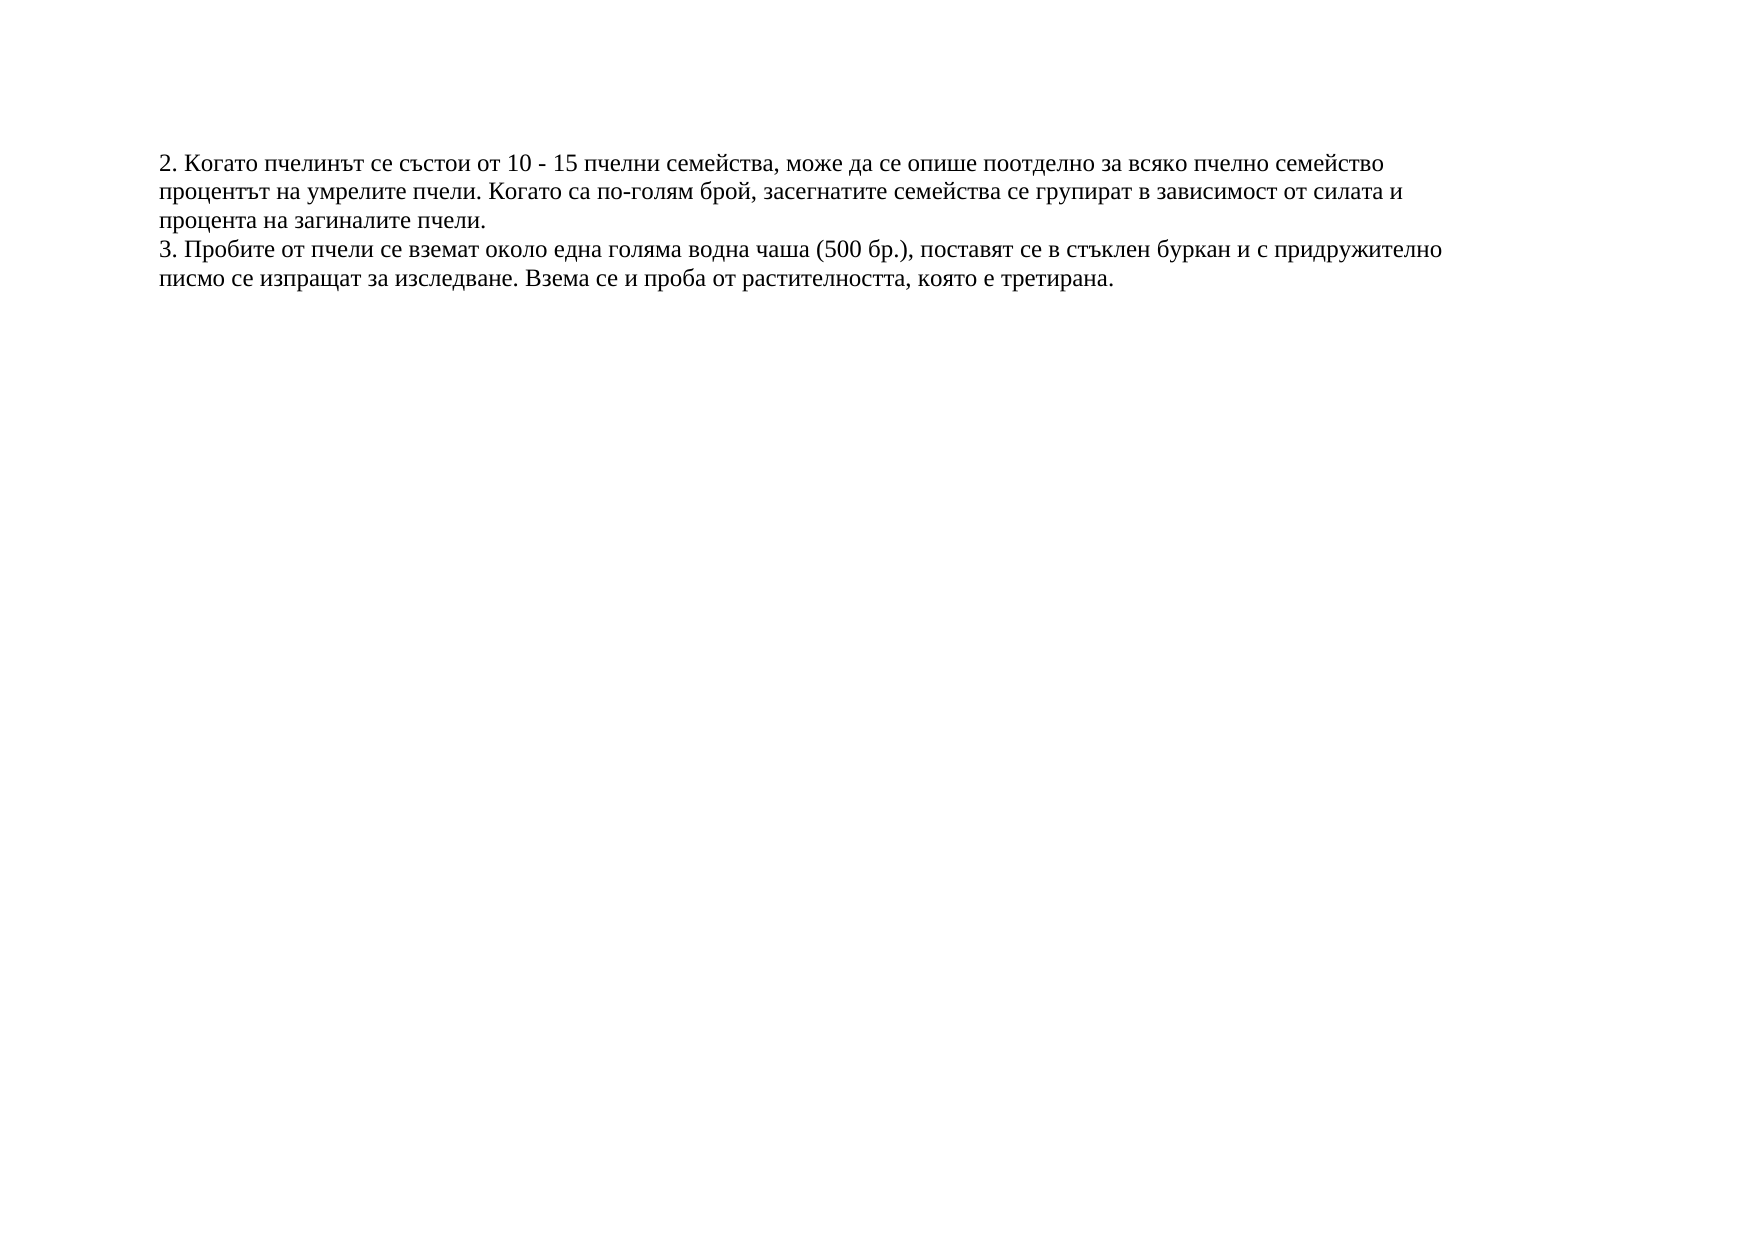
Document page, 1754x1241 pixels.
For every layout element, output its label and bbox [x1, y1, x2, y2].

table_header [148, 148, 1491, 320]
